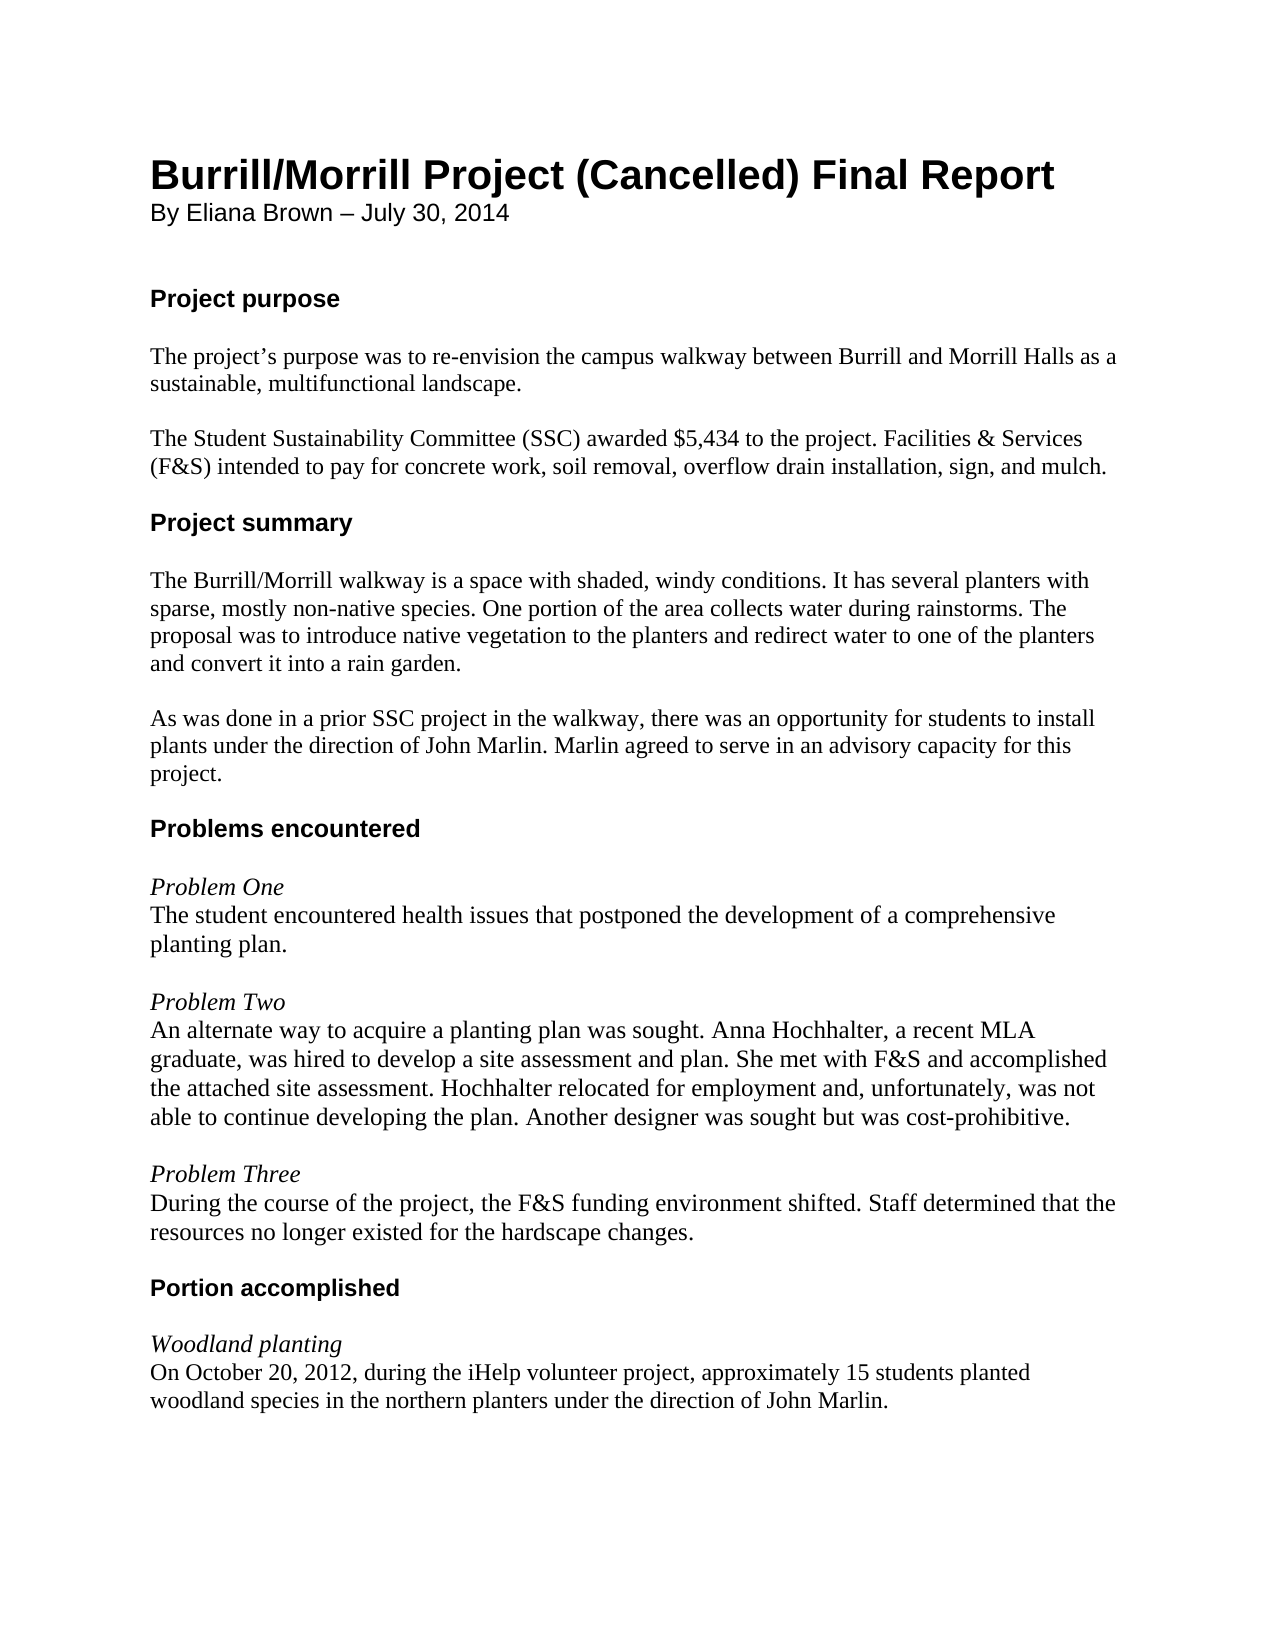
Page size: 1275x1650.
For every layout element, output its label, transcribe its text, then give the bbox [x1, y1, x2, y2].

text Burrill/Morrill Project (Cancelled) Final Report [150, 150, 1125, 198]
text Woodland planting [150, 1329, 1125, 1358]
text The Student Sustainability Committee (SSC) awarded $5,434 to the project. Facilities & Services (F&S) intended to pay for concrete work, soil removal, overflow drain installation, sign, and mulch. [150, 424, 1125, 480]
text An alternate way to acquire a planting plan was sought. Anna Hochhalter, a recent MLA graduate, was hired to develop a site assessment and plan. She met with F&S and accomplished the attached site assessment. Hochhalter relocated for employment and, unfortunately, was not able to continue developing the plan. Another designer was sought but was cost-prohibitive. [150, 1016, 1125, 1131]
text The project’s purpose was to re-envision the campus walkway between Burrill and Morrill Halls as a sustainable, multifunctional landscape. [150, 342, 1125, 397]
text Problem Two [150, 987, 1125, 1016]
text As was done in a prior SSC project in the walkway, there was an opportunity for students to install plants under the direction of John Marlin. Marlin agreed to serve in an advisory capacity for this project. [150, 704, 1125, 787]
text Problems encountered [150, 814, 1125, 843]
text On October 20, 2012, during the iHelp volunteer project, approximately 15 students planted woodland species in the northern planters under the direction of John Marlin. [150, 1358, 1125, 1413]
text Problem One [150, 872, 1125, 901]
text The Burrill/Morrill walkway is a space with shaded, windy conditions. It has several planters with sparse, mostly non-native species. One portion of the area collects water during rainstorms. The proposal was to introduce native vegetation to the planters and redirect water to one of the planters and convert it into a rain garden. [150, 566, 1125, 676]
text By Eliana Brown – July 30, 2014 [150, 198, 1125, 227]
text The student encountered health issues that postponed the development of a comprehensive planting plan. [150, 901, 1125, 958]
text Project purpose [150, 284, 1125, 313]
text Portion accomplished [150, 1274, 1125, 1302]
text Problem Three [150, 1159, 1125, 1188]
text Project summary [150, 508, 1125, 537]
text During the course of the project, the F&S funding environment shifted. Staff determined that the resources no longer existed for the hardscape changes. [150, 1188, 1125, 1246]
